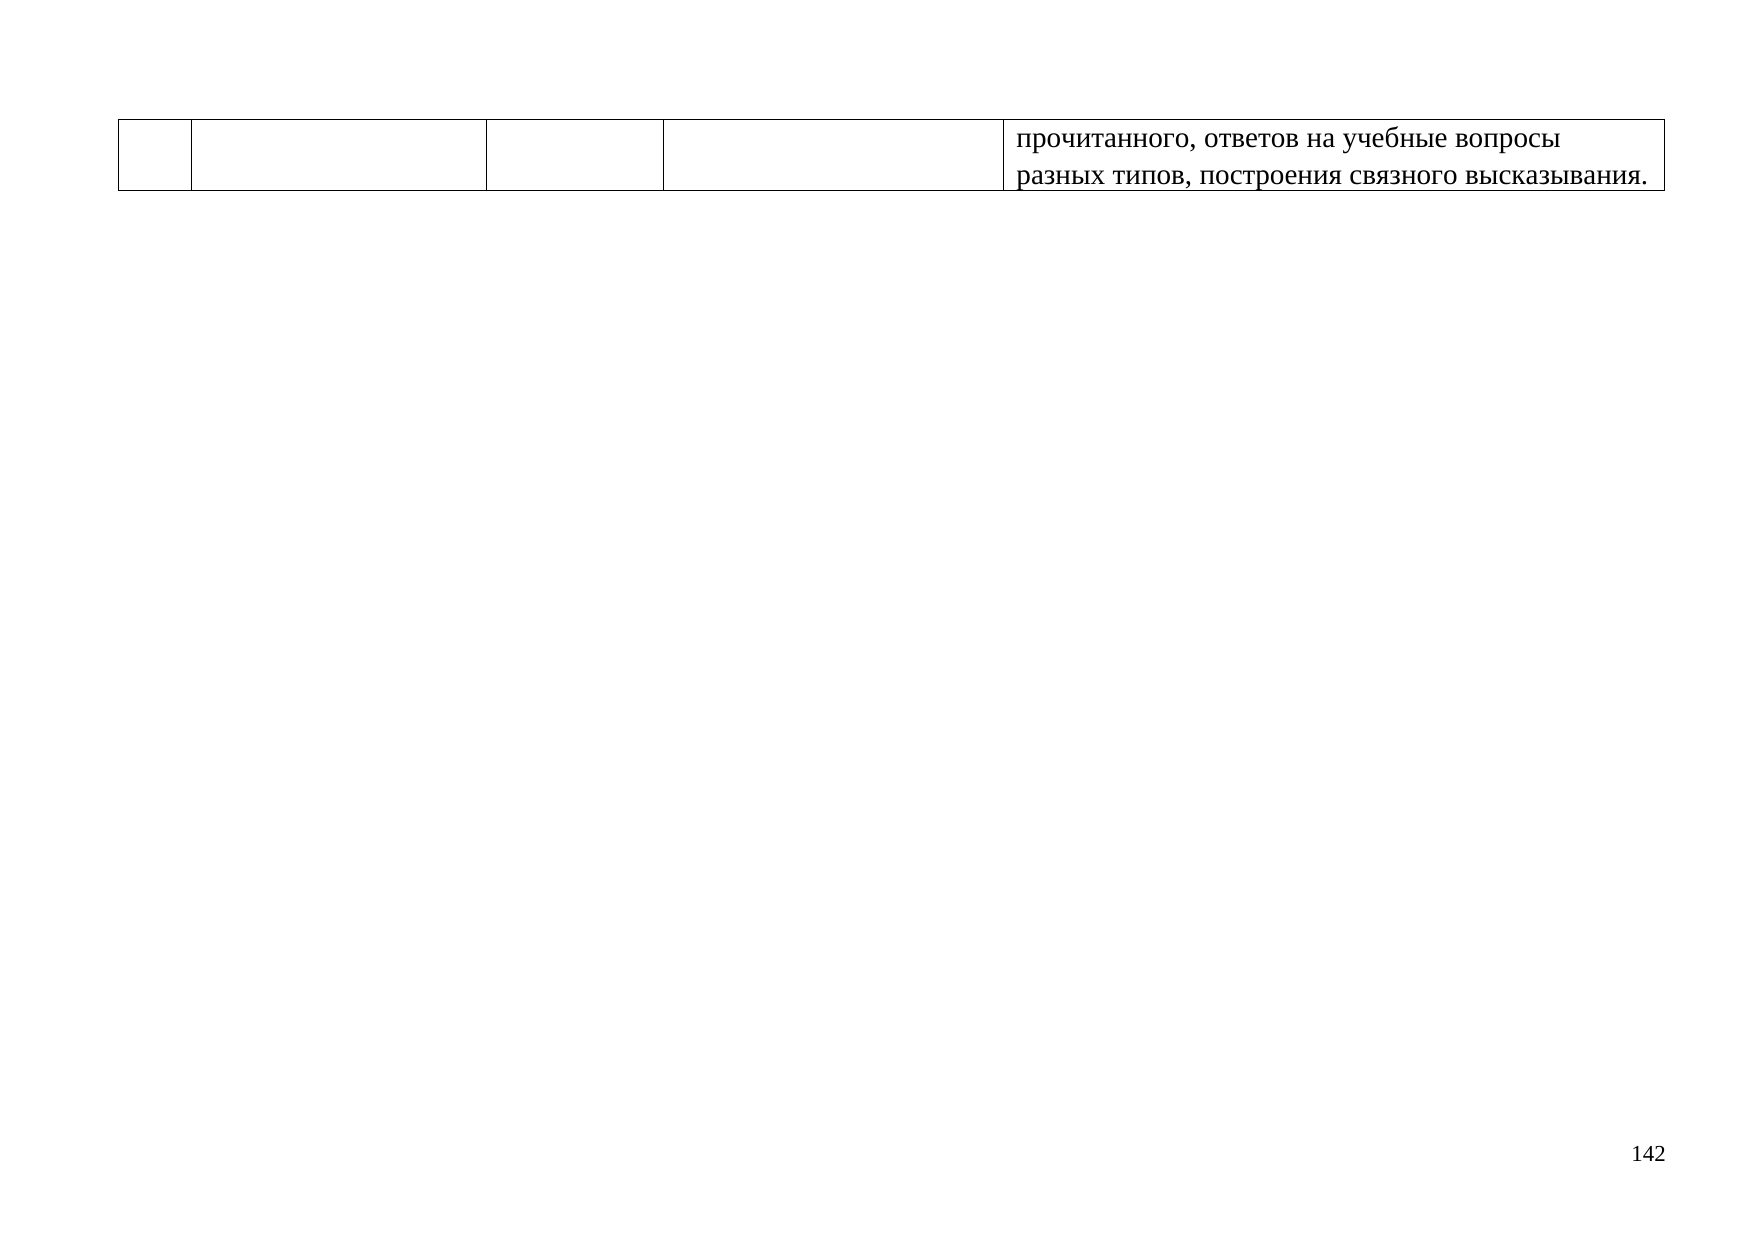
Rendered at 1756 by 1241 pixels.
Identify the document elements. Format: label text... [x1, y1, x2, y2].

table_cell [1004, 120, 1664, 190]
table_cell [664, 120, 1003, 190]
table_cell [192, 120, 486, 190]
table_cell 11 [119, 120, 191, 190]
table_cell 4 [487, 120, 663, 190]
